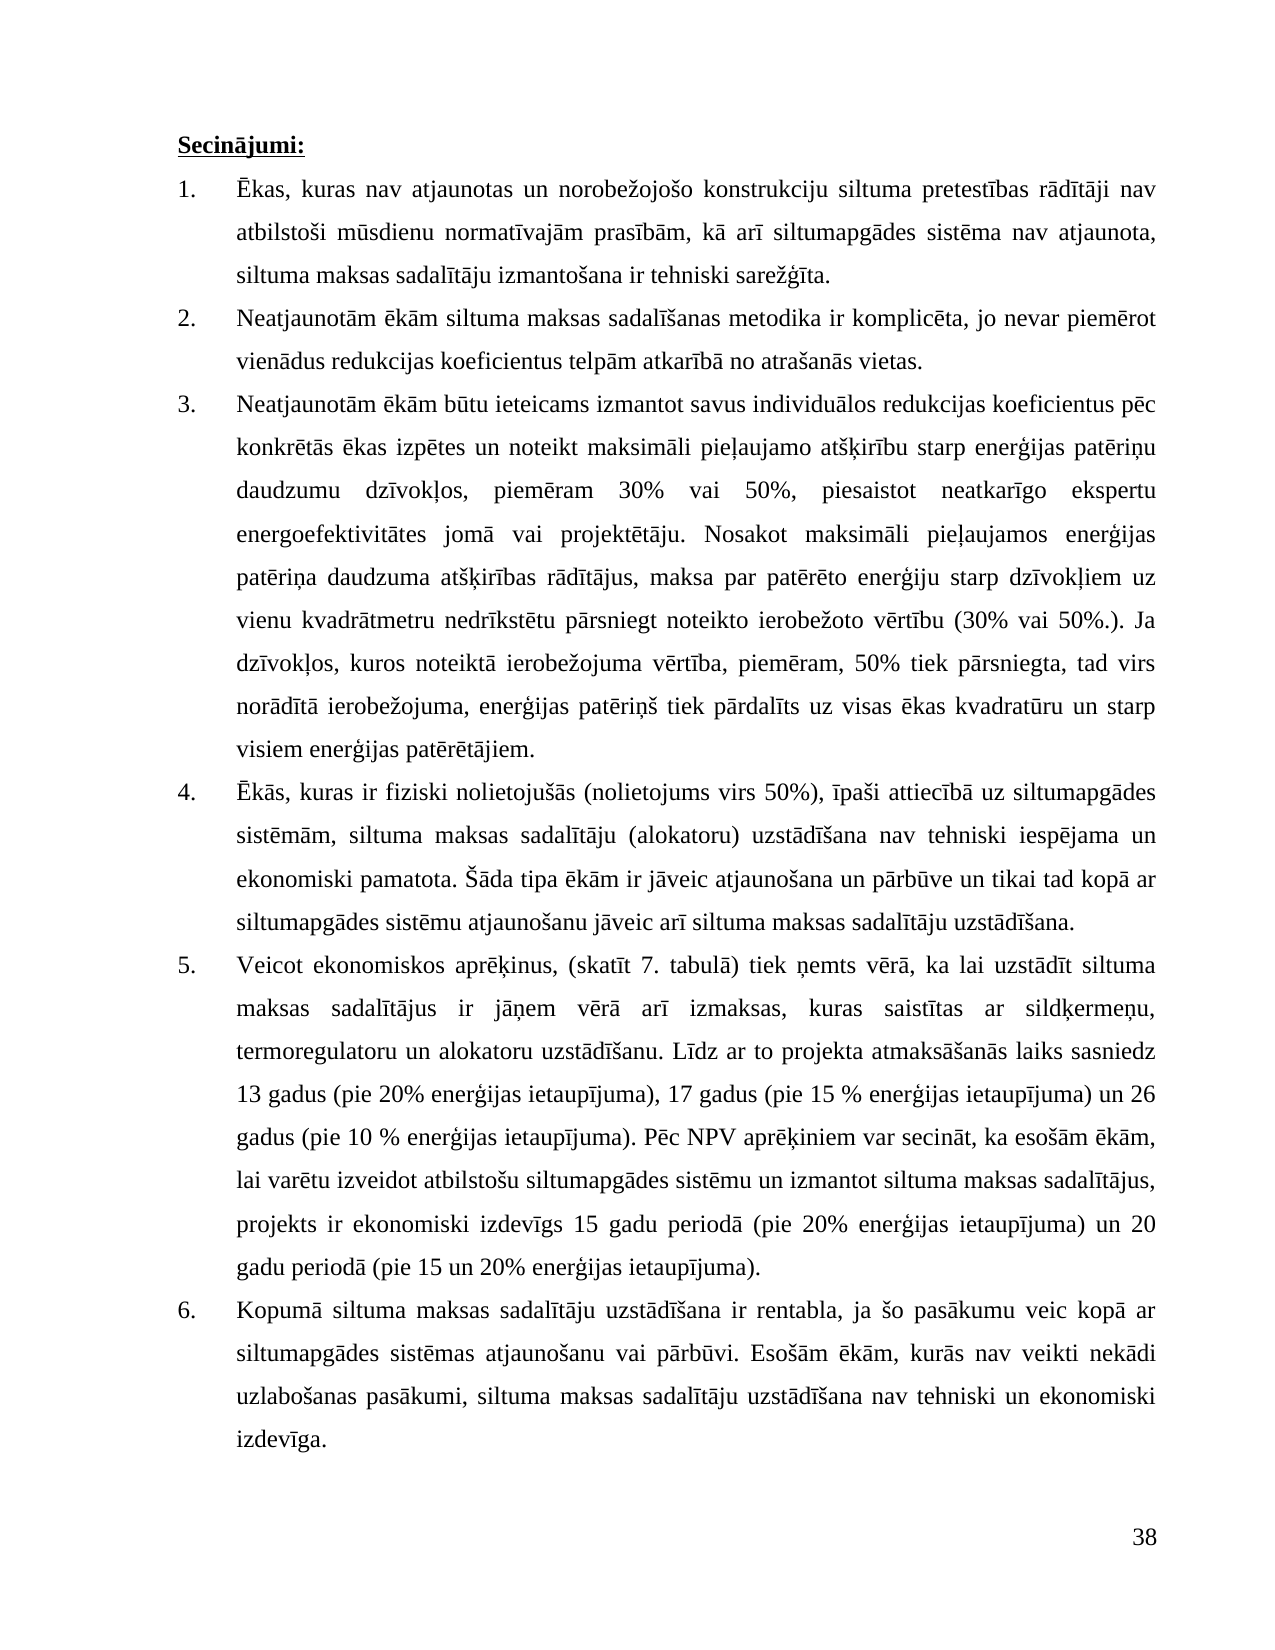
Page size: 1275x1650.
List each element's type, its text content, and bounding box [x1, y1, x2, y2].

text 5. Veicot ekonomiskos aprēķinus, (skatīt 7. tabulā) tiek ņemts vērā, ka lai uzstādīt siltuma maksas sadalītājus ir jāņem vērā arī izmaksas, kuras saistītas ar sildķermeņu, termoregulatoru un alokatoru uzstādīšanu. Līdz ar to projekta atmaksāšanās laiks sasniedz 13 gadus (pie 20% enerģijas ietaupījuma), 17 gadus (pie 15 % enerģijas ietaupījuma) un 26 gadus (pie 10 % enerģijas ietaupījuma). Pēc NPV aprēķiniem var secināt, ka esošām ēkām, lai varētu izveidot atbilstošu siltumapgādes sistēmu un izmantot siltuma maksas sadalītājus, projekts ir ekonomiski izdevīgs 15 gadu periodā (pie 20% enerģijas ietaupījuma) un 20 gadu periodā (pie 15 un 20% enerģijas ietaupījuma). [177, 950, 1157, 1281]
text 1. Ēkas, kuras nav atjaunotas un norobežojošo konstrukciju siltuma pretestības rādītāji nav atbilstoši mūsdienu normatīvajām prasībām, kā arī siltumapgādes sistēma nav atjaunota, siltuma maksas sadalītāju izmantošana ir tehniski sarežģīta. [177, 174, 1157, 289]
text 6. Kopumā siltuma maksas sadalītāju uzstādīšana ir rentabla, ja šo pasākumu veic kopā ar siltumapgādes sistēmas atjaunošanu vai pārbūvi. Esošām ēkām, kurās nav veikti nekādi uzlabošanas pasākumi, siltuma maksas sadalītāju uzstādīšana nav tehniski un ekonomiski izdevīga. [177, 1295, 1157, 1453]
text 4. Ēkās, kuras ir fiziski nolietojušās (nolietojums virs 50%), īpaši attiecībā uz siltumapgādes sistēmām, siltuma maksas sadalītāju (alokatoru) uzstādīšana nav tehniski iespējama un ekonomiski pamatota. Šāda tipa ēkām ir jāveic atjaunošana un pārbūve un tikai tad kopā ar siltumapgādes sistēmu atjaunošanu jāveic arī siltuma maksas sadalītāju uzstādīšana. [177, 777, 1157, 936]
text 2. Neatjaunotām ēkām siltuma maksas sadalīšanas metodika ir komplicēta, jo nevar piemērot vienādus redukcijas koeficientus telpām atkarībā no atrašanās vietas. [177, 303, 1157, 375]
text 3. Neatjaunotām ēkām būtu ieteicams izmantot savus individuālos redukcijas koeficientus pēc konkrētās ēkas izpētes un noteikt maksimāli pieļaujamo atšķirību starp enerģijas patēriņu daudzumu dzīvokļos, piemēram 30% vai 50%, piesaistot neatkarīgo ekspertu energoefektivitātes jomā vai projektētāju. Nosakot maksimāli pieļaujamos enerģijas patēriņa daudzuma atšķirības rādītājus, maksa par patērēto enerģiju starp dzīvokļiem uz vienu kvadrātmetru nedrīkstētu pārsniegt noteikto ierobežoto vērtību (30% vai 50%.). Ja dzīvokļos, kuros noteiktā ierobežojuma vērtība, piemēram, 50% tiek pārsniegta, tad virs norādītā ierobežojuma, enerģijas patēriņš tiek pārdalīts uz visas ēkas kvadratūru un starp visiem enerģijas patērētājiem. [177, 389, 1157, 763]
text Secinājumi: [177, 131, 1157, 159]
